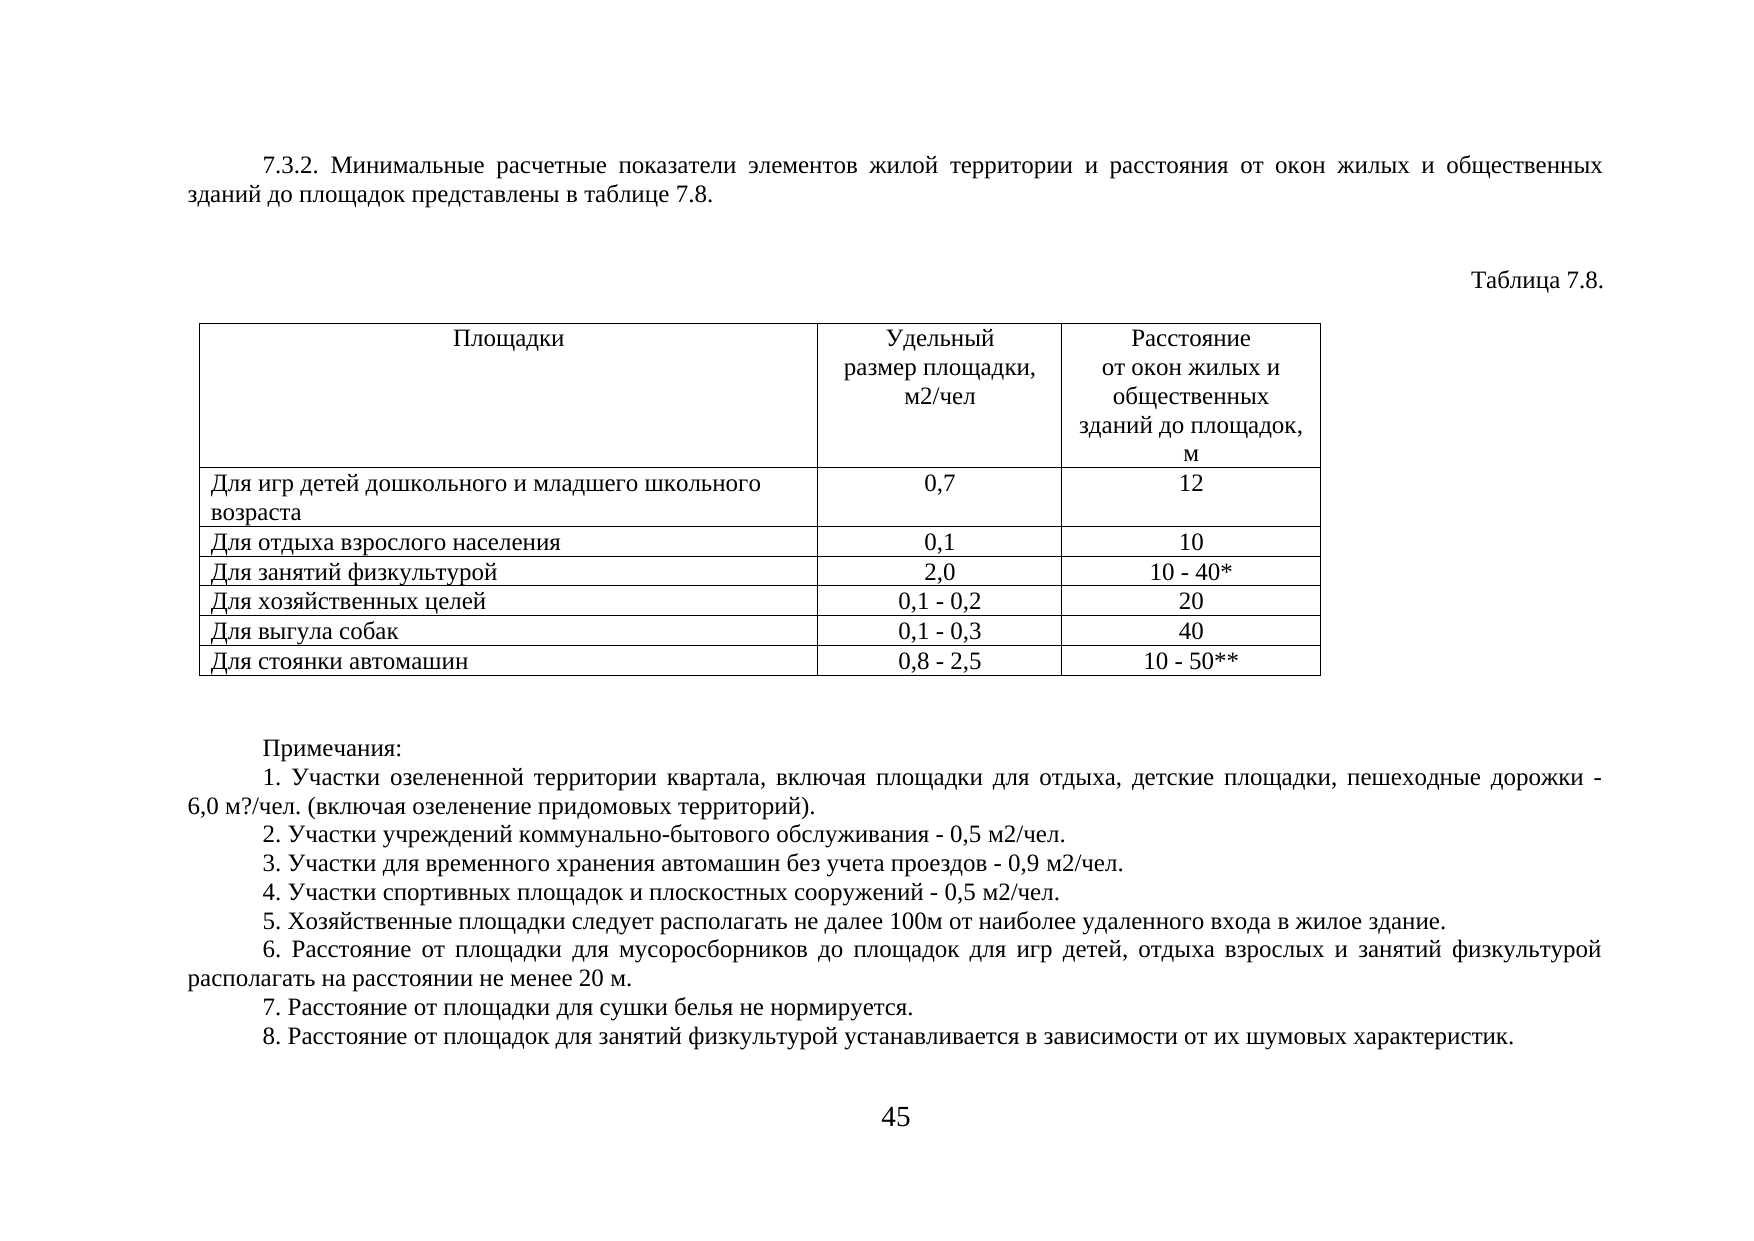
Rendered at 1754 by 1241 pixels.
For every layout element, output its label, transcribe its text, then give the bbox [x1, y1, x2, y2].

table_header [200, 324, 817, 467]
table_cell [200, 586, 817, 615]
text 3. Участки для временного хранения автомашин без учета проездов - 0,9 м2/чел. [187, 848, 1604, 877]
text 2. Участки учреждений коммунально-бытового обслуживания - 0,5 м2/чел. [187, 819, 1604, 848]
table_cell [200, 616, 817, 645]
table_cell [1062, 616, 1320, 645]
text 7. Расстояние от площадки для сушки белья не нормируется. [187, 992, 1604, 1021]
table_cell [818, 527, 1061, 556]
text Таблица 7.8. [187, 265, 1604, 294]
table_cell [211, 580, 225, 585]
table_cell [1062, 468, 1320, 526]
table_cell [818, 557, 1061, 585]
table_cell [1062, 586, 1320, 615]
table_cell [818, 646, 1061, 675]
text 5. Хозяйственные площадки следует располагать не далее 100м от наиболее удаленного входа в жилое здание. [187, 906, 1604, 934]
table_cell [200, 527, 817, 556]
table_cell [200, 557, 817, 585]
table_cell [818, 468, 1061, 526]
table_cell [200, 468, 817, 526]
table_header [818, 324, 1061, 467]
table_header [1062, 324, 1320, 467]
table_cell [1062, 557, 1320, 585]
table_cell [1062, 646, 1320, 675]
text 1. Участки озелененной территории квартала, включая площадки для отдыха, детские площадки, пешеходные дорожки - 6,0 м?/чел. (включая озеленение придомовых территорий). [187, 762, 1604, 819]
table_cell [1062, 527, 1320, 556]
text Примечания: [187, 733, 1604, 762]
text 7.3.2. Минимальные расчетные показатели элементов жилой территории и расстояния от окон жилых и общественных зданий до площадок представлены в таблице 7.8. [187, 150, 1604, 207]
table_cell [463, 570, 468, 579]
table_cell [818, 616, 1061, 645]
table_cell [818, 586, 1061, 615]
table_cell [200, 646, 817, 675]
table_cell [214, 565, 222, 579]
text 4. Участки спортивных площадок и плоскостных сооружений - 0,5 м2/чел. [187, 877, 1604, 906]
text 6. Расстояние от площадки для мусоросборников до площадок для игр детей, отдыха взрослых и занятий физкультурой располагать на расстоянии не менее 20 м. [187, 934, 1604, 992]
text 8. Расстояние от площадок для занятий физкультурой устанавливается в зависимости от их шумовых характеристик. [187, 1021, 1604, 1049]
